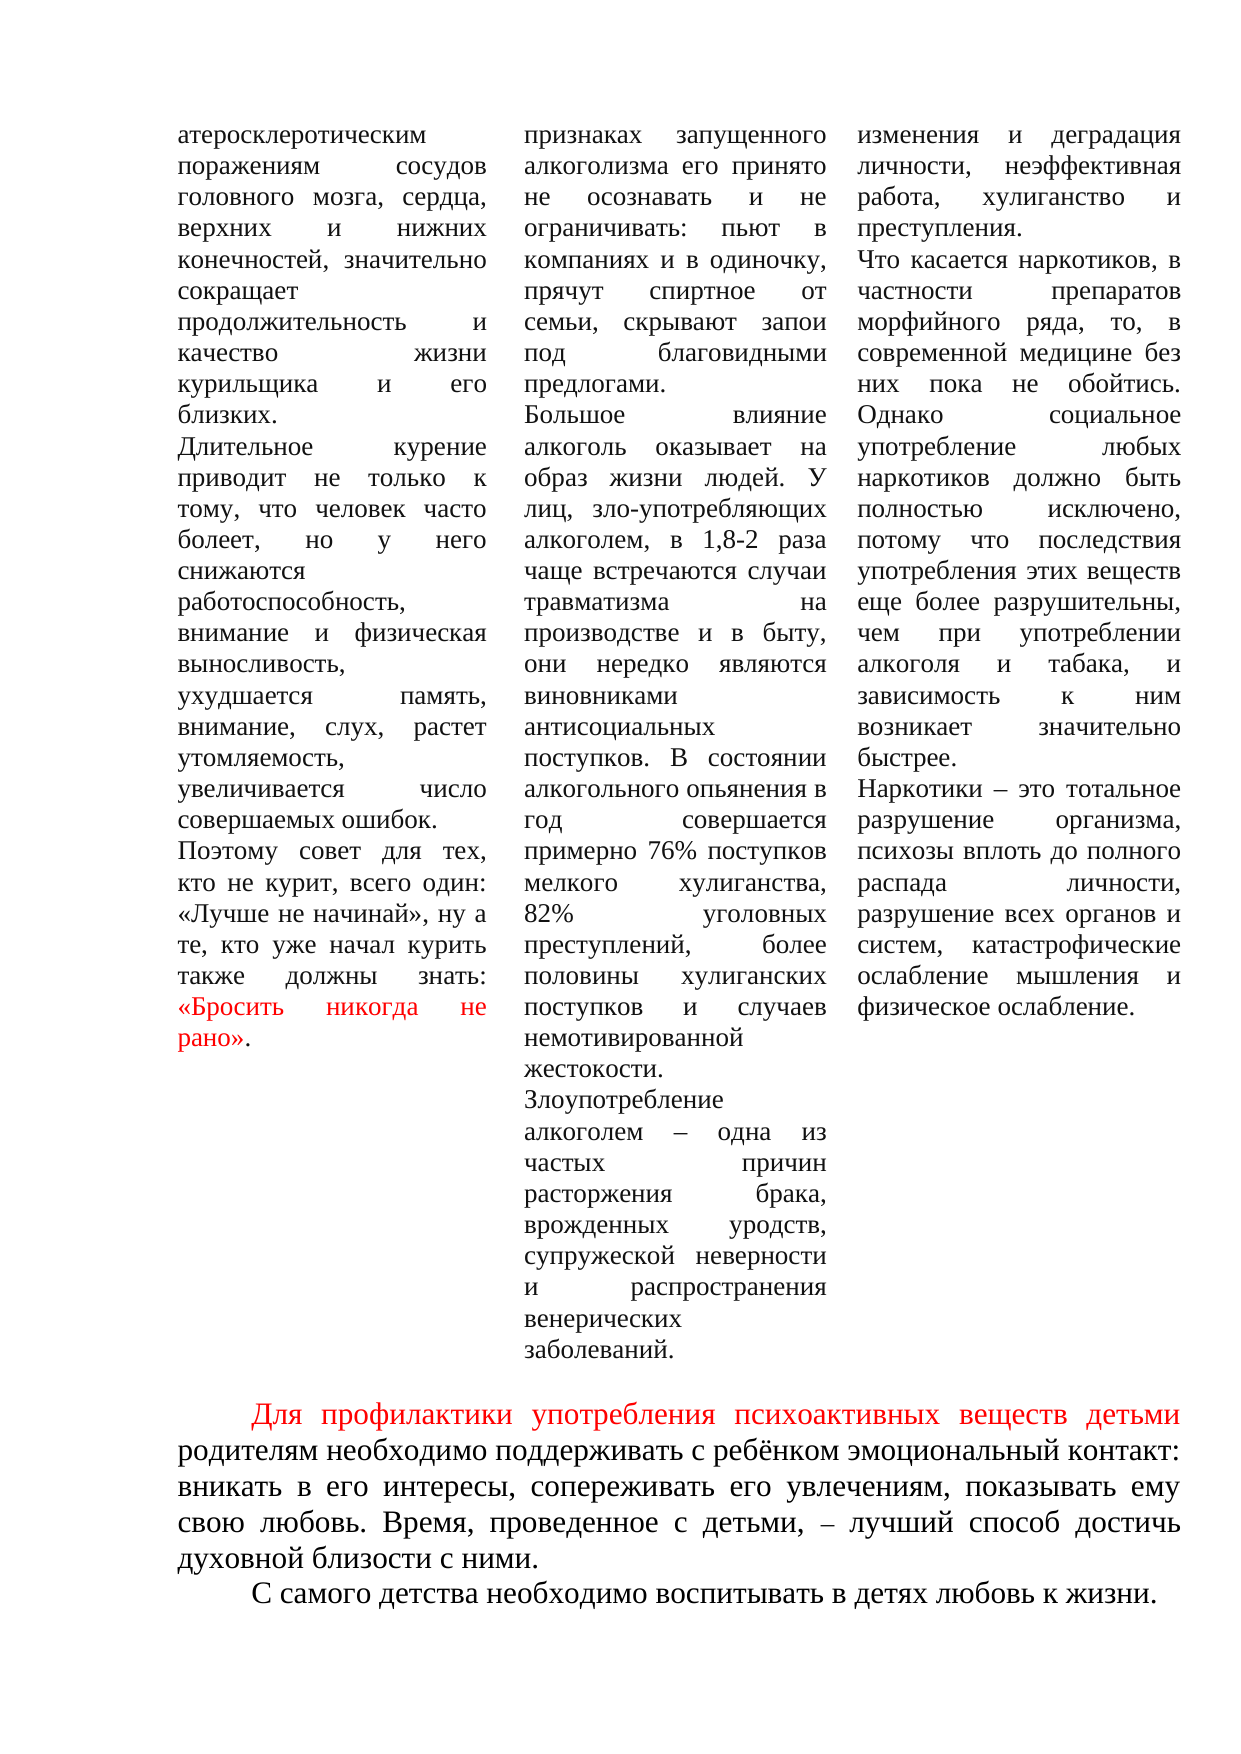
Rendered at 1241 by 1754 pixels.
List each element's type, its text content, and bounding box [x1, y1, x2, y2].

text Для профилактики употребления психоактивных веществ детьми родителям необходимо поддерживать с ребёнком эмоциональный контакт: вникать в его интересы, сопереживать его увлечениям, показывать ему свою любовь. Время, проведенное с детьми, – лучший способ достичь духовной близости с ними. [177, 1395, 1181, 1575]
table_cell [513, 118, 846, 1395]
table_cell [166, 118, 513, 1395]
text С самого детства необходимо воспитывать в детях любовь к жизни. [177, 1575, 1181, 1611]
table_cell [846, 118, 1192, 1395]
